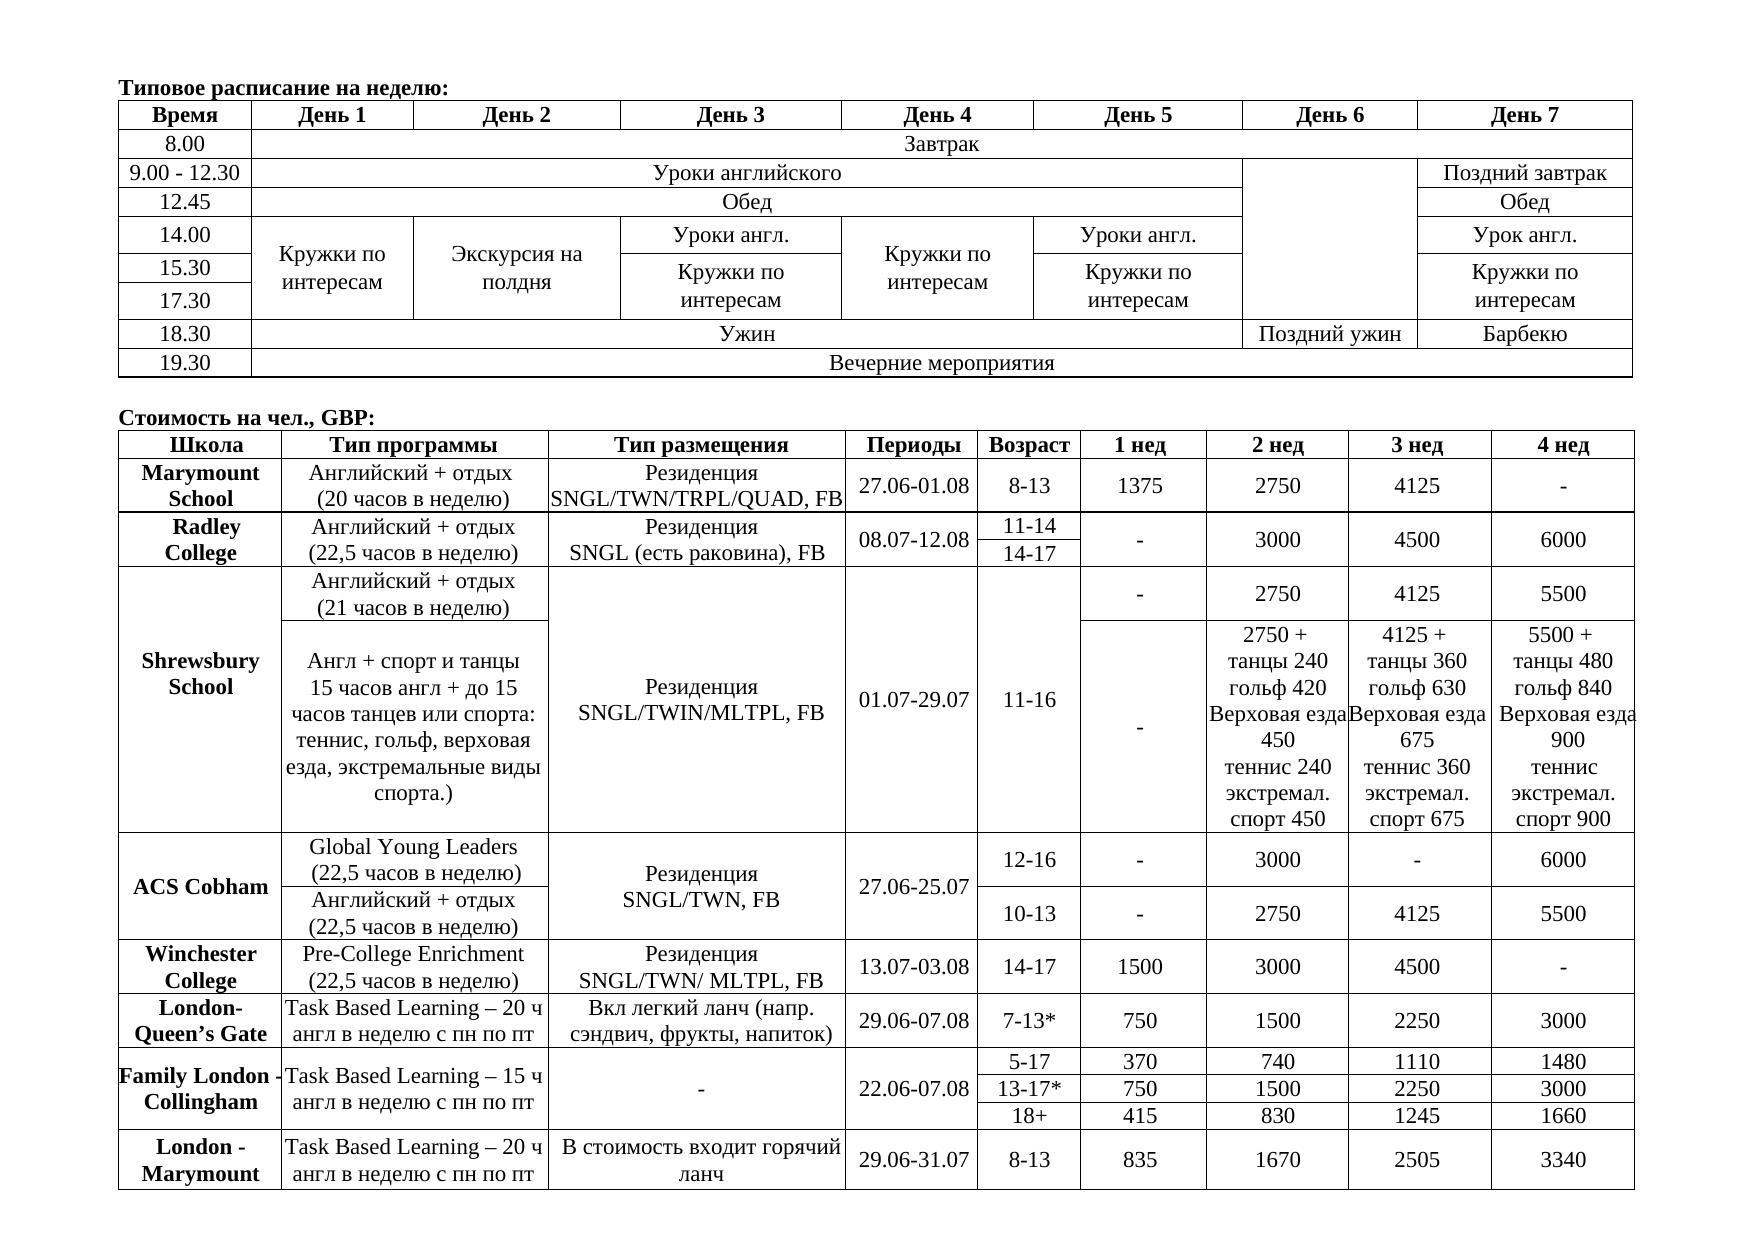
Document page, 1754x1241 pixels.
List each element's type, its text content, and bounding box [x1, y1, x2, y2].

table_cell В стоимость входит горячий ланч [549, 1130, 845, 1189]
table_cell 13.07-03.08 [846, 940, 977, 993]
table_cell Task Based Learning – 20 ч англ в неделю с пн по пт [282, 994, 548, 1047]
table_cell Английский + отдых (22,5 часов в неделю) [282, 887, 548, 939]
table_cell Кружки по интересам [1418, 254, 1632, 318]
table_cell Уроки английского [252, 159, 1242, 187]
table_header Возраст [978, 431, 1080, 458]
table_cell 8-13 [978, 459, 1080, 511]
table_cell 1245 [1349, 1103, 1491, 1129]
table_cell Кружки по интересам [621, 254, 841, 318]
table_cell 8.00 [119, 130, 251, 158]
table_cell Уроки англ. [621, 217, 841, 253]
table_cell 1500 [1081, 940, 1206, 993]
table_cell 4500 [1349, 513, 1491, 566]
table_cell Резиденция SNGL/TWN/TRPL/QUAD, FB [549, 459, 845, 511]
table_cell - [549, 1048, 845, 1129]
table_cell Radley College [119, 513, 281, 566]
table_cell 11-16 [978, 567, 1080, 832]
table_cell Кружки по интересам [1034, 254, 1242, 318]
table_header День 6 [1243, 101, 1417, 129]
table_cell 10-13 [978, 887, 1080, 939]
table_header 2 нед [1207, 431, 1348, 458]
table_cell - [1081, 513, 1206, 566]
table_cell 8-13 [978, 1130, 1080, 1189]
table_header Периоды [846, 431, 977, 458]
table_cell Барбекю [1418, 320, 1632, 347]
table_cell 4125 + танцы 360 гольф 630 Верховая езда 675 теннис 360 экстремал. спорт 675 [1349, 621, 1491, 832]
table_cell 13-17* [978, 1075, 1080, 1102]
text Типовое расписание на неделю: [118, 74, 1636, 100]
table_cell Winchester College [119, 940, 281, 993]
table_header День 3 [621, 101, 841, 129]
table_cell 4125 [1349, 567, 1491, 620]
table_header Время [119, 101, 251, 129]
table_cell 1480 [1492, 1048, 1634, 1074]
table_cell Task Based Learning – 20 ч англ в неделю с пн по пт [282, 1130, 548, 1189]
table_cell 15.30 [119, 254, 251, 282]
table_cell 3000 [1207, 940, 1348, 993]
table_cell 1500 [1207, 994, 1348, 1047]
table_cell 1670 [1207, 1130, 1348, 1189]
table_cell 5500 [1492, 567, 1634, 620]
table_cell 27.06-01.08 [846, 459, 977, 511]
table_cell 11-14 [978, 513, 1080, 539]
table_cell 2750 + танцы 240 гольф 420 Верховая езда 450 теннис 240 экстремал. спорт 450 [1207, 621, 1348, 832]
table_cell Кружки по интересам [842, 217, 1033, 318]
table_cell 12-16 [978, 833, 1080, 886]
table_cell 740 [1207, 1048, 1348, 1074]
table_cell 18.30 [119, 320, 251, 347]
table_cell 1660 [1492, 1103, 1634, 1129]
table_cell Резиденция SNGL/TWIN/MLTPL, FB [549, 567, 845, 832]
table_cell - [1081, 833, 1206, 886]
table_cell London - Marymount [119, 1130, 281, 1189]
table_header День 4 [842, 101, 1033, 129]
table_header День 2 [414, 101, 620, 129]
table_cell 6000 [1492, 513, 1634, 566]
table_cell 14.00 [119, 217, 251, 253]
table_cell [1243, 159, 1417, 318]
table_cell 19.30 [119, 349, 251, 376]
table_header 4 нед [1492, 431, 1634, 458]
table_cell Завтрак [252, 130, 1632, 158]
table_cell Резиденция SNGL/TWN, FB [549, 833, 845, 939]
table_cell Family London - Collingham [119, 1048, 281, 1129]
table_cell Обед [252, 188, 1242, 216]
table_cell 1110 [1349, 1048, 1491, 1074]
table_cell 5-17 [978, 1048, 1080, 1074]
table_cell 750 [1081, 1075, 1206, 1102]
table_cell 3000 [1492, 1075, 1634, 1102]
table_cell Marymount School [119, 459, 281, 511]
table_cell Поздний завтрак [1418, 159, 1632, 187]
table_cell Экскурсия на полдня [414, 217, 620, 318]
table_cell 29.06-31.07 [846, 1130, 977, 1189]
table_cell 7-13* [978, 994, 1080, 1047]
table_cell Обед [1418, 188, 1632, 216]
table_cell Урок англ. [1418, 217, 1632, 253]
table_cell Английский + отдых (22,5 часов в неделю) [282, 513, 548, 566]
table_cell 3000 [1207, 513, 1348, 566]
table_cell Резиденция SNGL/TWN/ MLTPL, FB [549, 940, 845, 993]
table_cell 3000 [1207, 833, 1348, 886]
table_cell 22.06-07.08 [846, 1048, 977, 1129]
table_cell Ужин [252, 320, 1242, 347]
table_cell - [1081, 567, 1206, 620]
table_cell 2750 [1207, 567, 1348, 620]
table_cell 08.07-12.08 [846, 513, 977, 566]
table_header 3 нед [1349, 431, 1491, 458]
table_header Тип размещения [549, 431, 845, 458]
table_cell 415 [1081, 1103, 1206, 1129]
table_cell 2250 [1349, 1075, 1491, 1102]
table_cell 2750 [1207, 459, 1348, 511]
table_cell 27.06-25.07 [846, 833, 977, 939]
table_cell 835 [1081, 1130, 1206, 1189]
table_cell 9.00 - 12.30 [119, 159, 251, 187]
table_cell Pre-College Enrichment (22,5 часов в неделю) [282, 940, 548, 993]
table_cell Вкл легкий ланч (напр. сэндвич, фрукты, напиток) [549, 994, 845, 1047]
table_cell London- Queen’s Gate [119, 994, 281, 1047]
table_cell Task Based Learning – 15 ч англ в неделю с пн по пт [282, 1048, 548, 1129]
table_cell - [1081, 887, 1206, 939]
table_cell 5500 + танцы 480 гольф 840 Верховая езда 900 теннис экстремал. спорт 900 [1492, 621, 1634, 832]
table_cell 830 [1207, 1103, 1348, 1129]
table_cell Global Young Leaders (22,5 часов в неделю) [282, 833, 548, 886]
table_cell Резиденция SNGL (есть раковина), FB [549, 513, 845, 566]
table_cell Shrewsbury School [119, 567, 281, 832]
table_cell 4125 [1349, 887, 1491, 939]
table_cell 370 [1081, 1048, 1206, 1074]
table_cell - [1349, 833, 1491, 886]
table_cell 1500 [1207, 1075, 1348, 1102]
table_header Школа [119, 431, 281, 458]
table_cell Поздний ужин [1243, 320, 1417, 347]
table_cell Английский + отдых (21 часов в неделю) [282, 567, 548, 620]
table_cell 12.45 [119, 188, 251, 216]
table_cell 2505 [1349, 1130, 1491, 1189]
table_cell Англ + спорт и танцы 15 часов англ + до 15 часов танцев или спорта: теннис, гольф, верховая езда, экстремальные виды спорта.) [282, 621, 548, 832]
table_cell 01.07-29.07 [846, 567, 977, 832]
table_cell 6000 [1492, 833, 1634, 886]
table_cell 1375 [1081, 459, 1206, 511]
table_cell - [1081, 621, 1206, 832]
table_cell ACS Cobham [119, 833, 281, 939]
table_cell 2250 [1349, 994, 1491, 1047]
table_header День 7 [1418, 101, 1632, 129]
table_cell Кружки по интересам [252, 217, 413, 318]
table_cell 17.30 [119, 283, 251, 318]
table_cell 2750 [1207, 887, 1348, 939]
table_cell 3340 [1492, 1130, 1634, 1189]
table_cell 3000 [1492, 994, 1634, 1047]
table_cell 14-17 [978, 540, 1080, 566]
table_cell 750 [1081, 994, 1206, 1047]
table_cell Английский + отдых (20 часов в неделю) [282, 459, 548, 511]
table_header Тип программы [282, 431, 548, 458]
table_cell 4500 [1349, 940, 1491, 993]
table_cell 14-17 [978, 940, 1080, 993]
table_header День 5 [1034, 101, 1242, 129]
table_cell 5500 [1492, 887, 1634, 939]
table_cell - [1492, 459, 1634, 511]
table_cell 18+ [978, 1103, 1080, 1129]
table_cell 29.06-07.08 [846, 994, 977, 1047]
table_cell Уроки англ. [1034, 217, 1242, 253]
text Стоимость на чел., GBP: [118, 404, 1636, 430]
table_cell Вечерние мероприятия [252, 349, 1632, 376]
table_header 1 нед [1081, 431, 1206, 458]
table_cell 4125 [1349, 459, 1491, 511]
table_header День 1 [252, 101, 413, 129]
table_cell - [1492, 940, 1634, 993]
